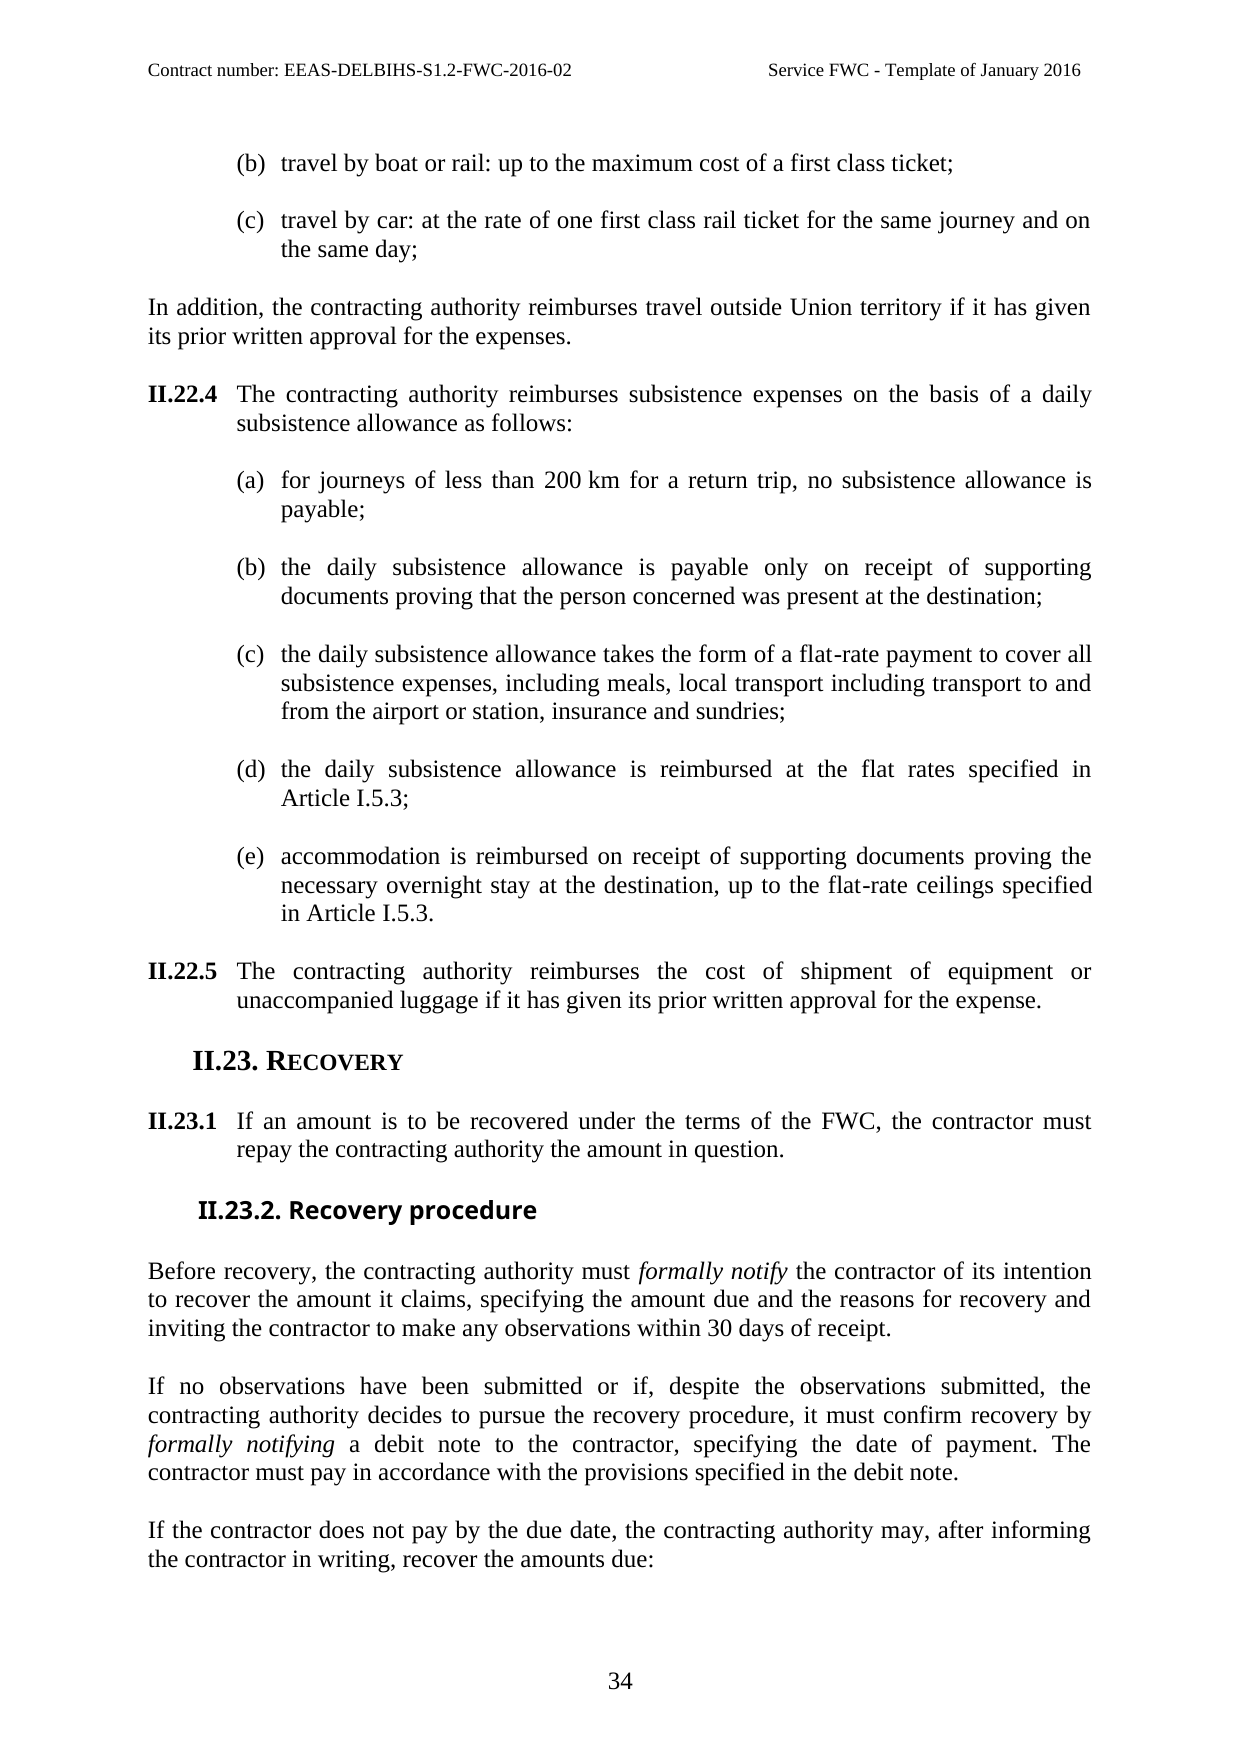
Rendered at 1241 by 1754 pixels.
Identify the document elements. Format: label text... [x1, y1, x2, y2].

subtitle Recovery [192, 1043, 1092, 1077]
text If no observations have been submitted or if, despite the observations submitted, the contracting authority decides to pursue the recovery procedure, it must confirm recovery by formally notifying a debit note to the contractor, specifying the date of payment. The contractor must pay in accordance with the provisions specified in the debit note. [148, 1371, 1092, 1486]
text If the contractor does not pay by the due date, the contracting authority may, after informing the contractor in writing, recover the amounts due: [148, 1515, 1092, 1573]
text In addition, the contracting authority reimburses travel outside Union territory if it has given its prior written approval for the expenses. [148, 292, 1092, 350]
subtitle Recovery procedure [198, 1192, 1092, 1227]
text (d) the daily subsistence allowance is reimbursed at the flat rates specified in Article I.5.3; [236, 754, 1092, 812]
text (b) travel by boat or rail: up to the maximum cost of a first class ticket; [236, 148, 1092, 176]
text II.22.4 The contracting authority reimburses subsistence expenses on the basis of a daily subsistence allowance as follows: [148, 379, 1092, 436]
text Before recovery, the contracting authority must formally notify the contractor of its intention to recover the amount it claims, specifying the amount due and the reasons for recovery and inviting the contractor to make any observations within 30 days of receipt. [148, 1256, 1092, 1342]
text (a) for journeys of less than 200 km for a return trip, no subsistence allowance is payable; [236, 466, 1092, 523]
text (b) the daily subsistence allowance is payable only on receipt of supporting documents proving that the person concerned was present at the destination; [236, 552, 1092, 610]
text II.22.5 The contracting authority reimburses the cost of shipment of equipment or unaccompanied luggage if it has given its prior written approval for the expense. [148, 956, 1092, 1014]
text (e) accommodation is reimbursed on receipt of supporting documents proving the necessary overnight stay at the destination, up to the flat-rate ceilings specified in Article I.5.3. [236, 841, 1092, 927]
text (c) travel by car: at the rate of one first class rail ticket for the same journey and on the same day; [236, 206, 1092, 263]
text II.23.1 If an amount is to be recovered under the terms of the FWC, the contractor must repay the contracting authority the amount in question. [148, 1106, 1092, 1163]
text (c) the daily subsistence allowance takes the form of a flat-rate payment to cover all subsistence expenses, including meals, local transport including transport to and from the airport or station, insurance and sundries; [236, 639, 1092, 725]
